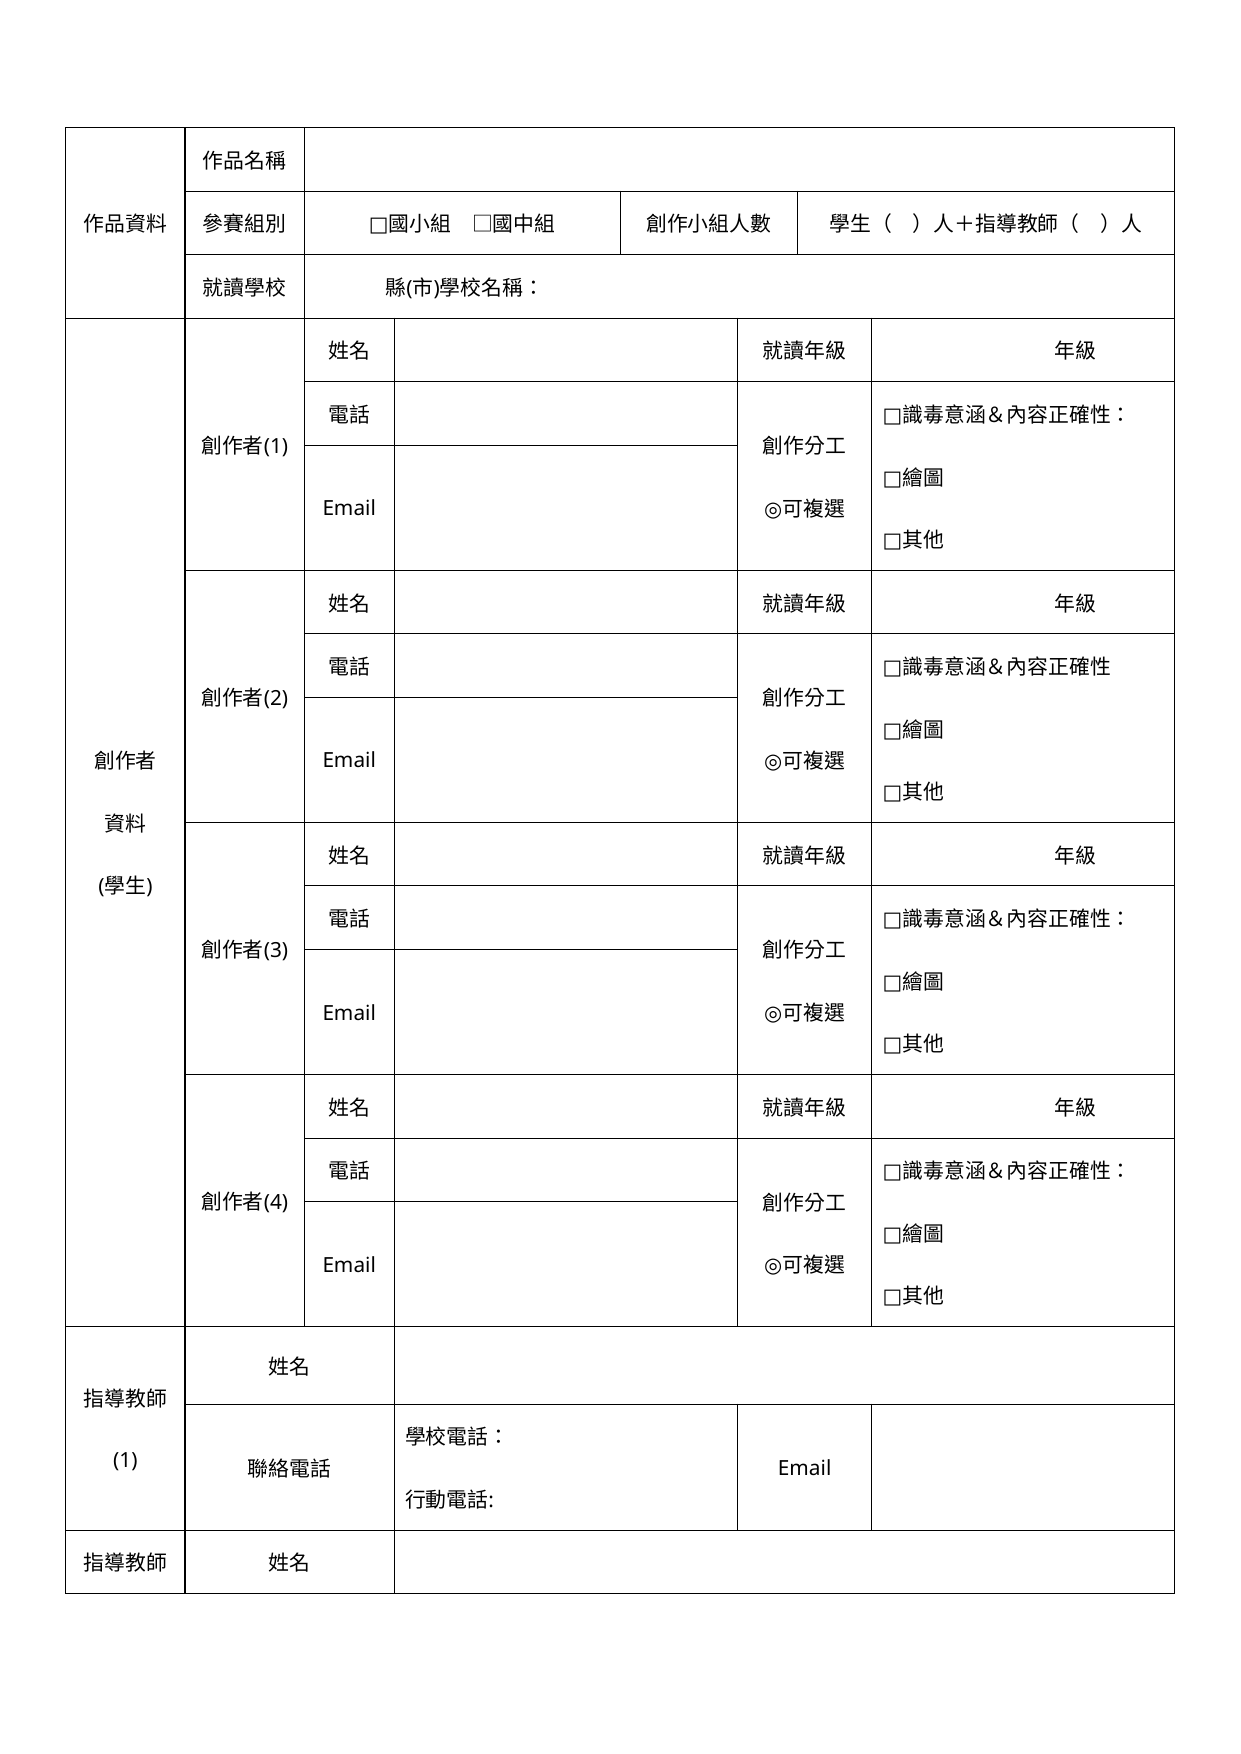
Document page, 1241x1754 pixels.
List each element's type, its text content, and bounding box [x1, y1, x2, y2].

table_cell 創作者(3) [186, 823, 304, 1074]
table_cell [395, 950, 737, 1074]
table_cell 姓名 [186, 1327, 394, 1403]
table_cell [395, 1531, 405, 1593]
table_cell Email [305, 446, 394, 570]
table_cell [395, 1075, 405, 1137]
table_cell [395, 1202, 737, 1326]
table_cell Email [305, 698, 394, 822]
table_cell [726, 571, 737, 633]
table_cell 指導教師(1) [66, 1327, 184, 1529]
table_cell [1163, 1531, 1174, 1593]
table_cell [726, 1139, 737, 1201]
table_cell 創作者(1) [186, 319, 304, 570]
table_cell [395, 698, 737, 822]
table_cell [726, 319, 737, 381]
table_cell Email [305, 1202, 394, 1326]
table_cell [395, 634, 405, 697]
table_header 作品資料 [66, 128, 184, 318]
table_cell [872, 1405, 1174, 1529]
table_cell [395, 1139, 405, 1201]
table_cell [726, 634, 737, 697]
table_cell [726, 382, 737, 445]
table_cell 創作分工 ◎可複選 [738, 886, 871, 1074]
table_cell Email [738, 1405, 871, 1529]
table_header [305, 128, 315, 191]
table_cell [726, 823, 737, 885]
table_cell 創作分工 ◎可複選 [738, 634, 871, 822]
table_cell [395, 571, 405, 633]
table_cell [726, 886, 737, 949]
table_cell [395, 1327, 1174, 1403]
table_cell [726, 1075, 737, 1137]
table_cell [395, 823, 405, 885]
table_cell [395, 446, 737, 570]
table_header [1163, 128, 1174, 191]
table_cell Email [305, 950, 394, 1074]
table_cell 創作者(4) [186, 1075, 304, 1326]
table_cell [395, 382, 405, 445]
table_cell 創作者 資料 (學生) [66, 319, 184, 1326]
table_cell 聯絡電話 [186, 1405, 394, 1529]
table_cell 創作者(2) [186, 571, 304, 822]
table_cell 創作分工 ◎可複選 [738, 1139, 871, 1326]
table_cell [395, 886, 405, 949]
table_cell 創作分工 ◎可複選 [738, 382, 871, 570]
table_cell [395, 319, 405, 381]
